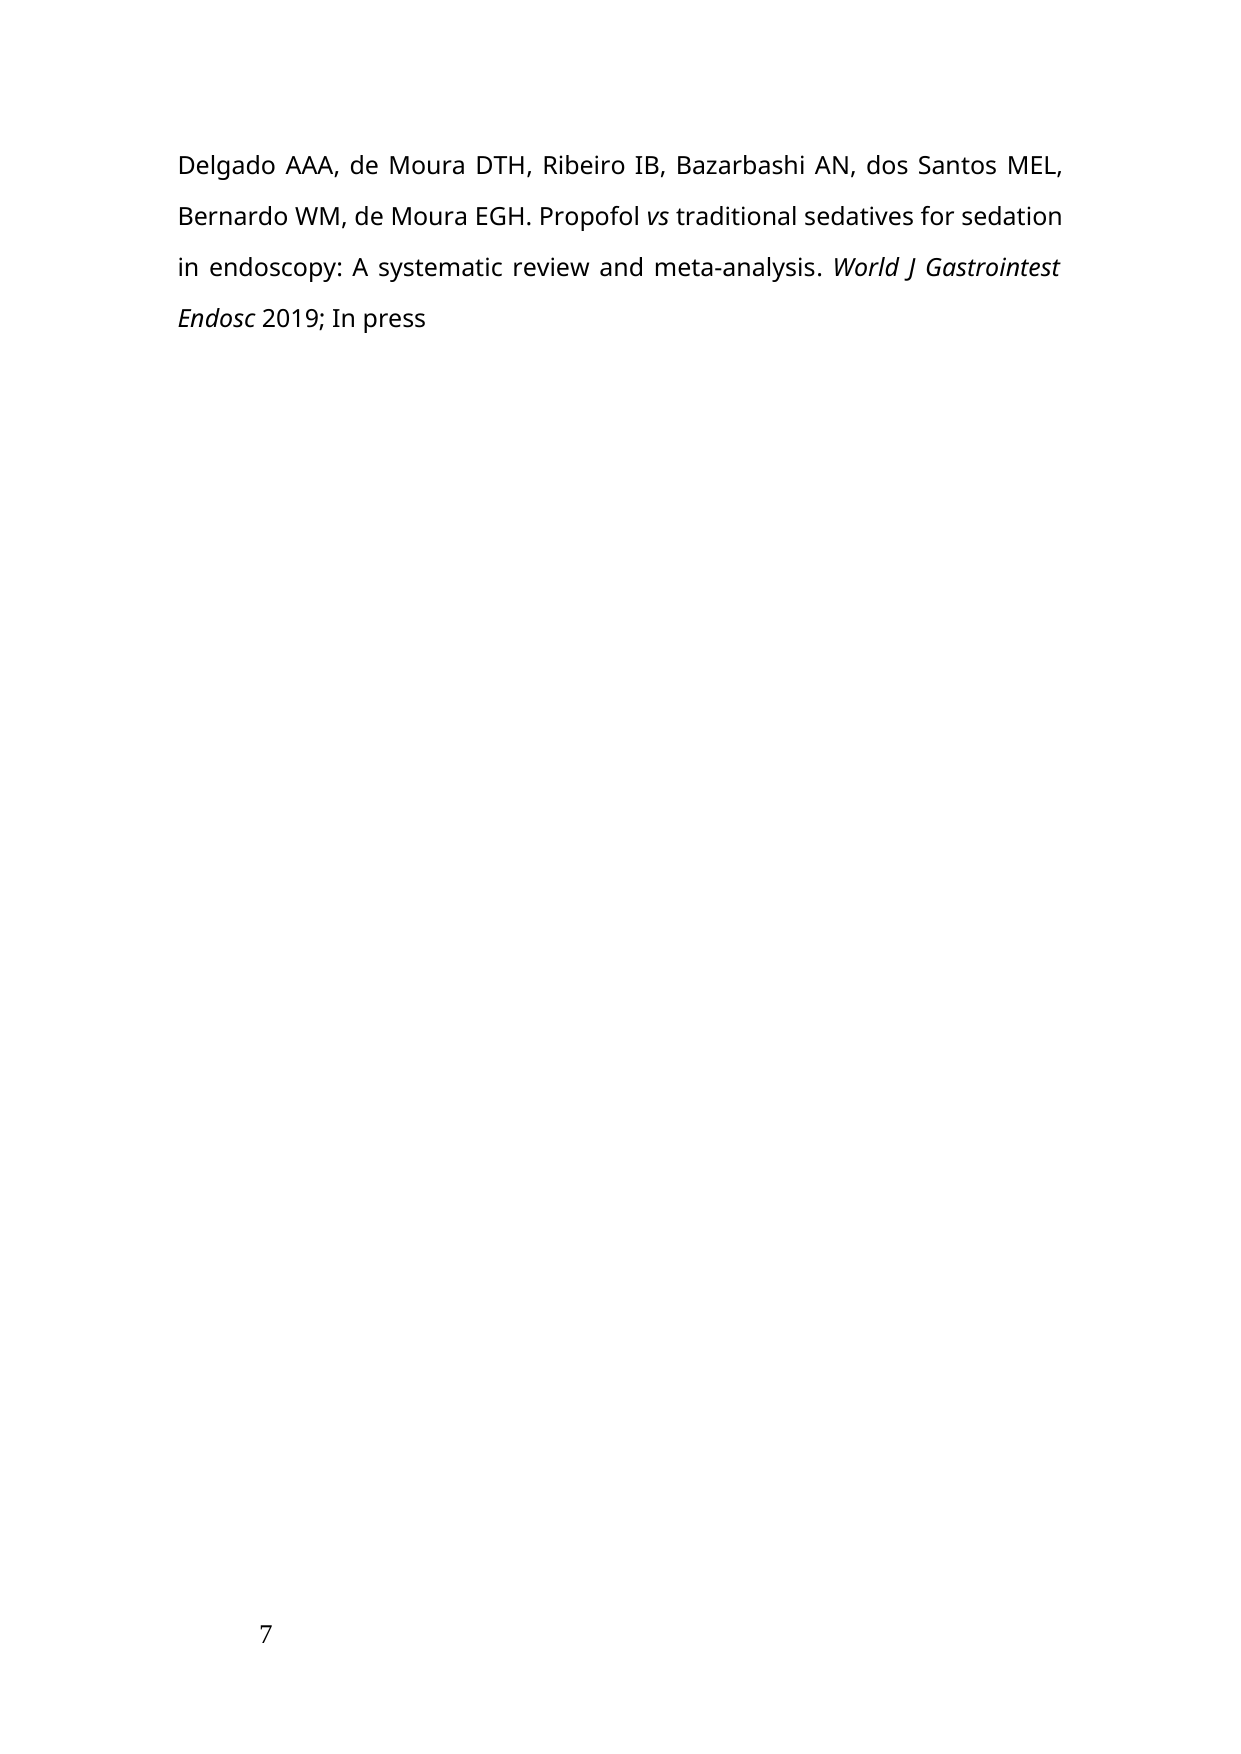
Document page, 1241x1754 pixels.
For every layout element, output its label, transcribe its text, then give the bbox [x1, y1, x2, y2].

text Delgado AAA, de Moura DTH, Ribeiro IB, Bazarbashi AN, dos Santos MEL, Bernardo WM, de Moura EGH. Propofol vs traditional sedatives for sedation in endoscopy: A systematic review and meta-analysis. World J Gastrointest Endosc 2019; In press [177, 148, 1063, 335]
